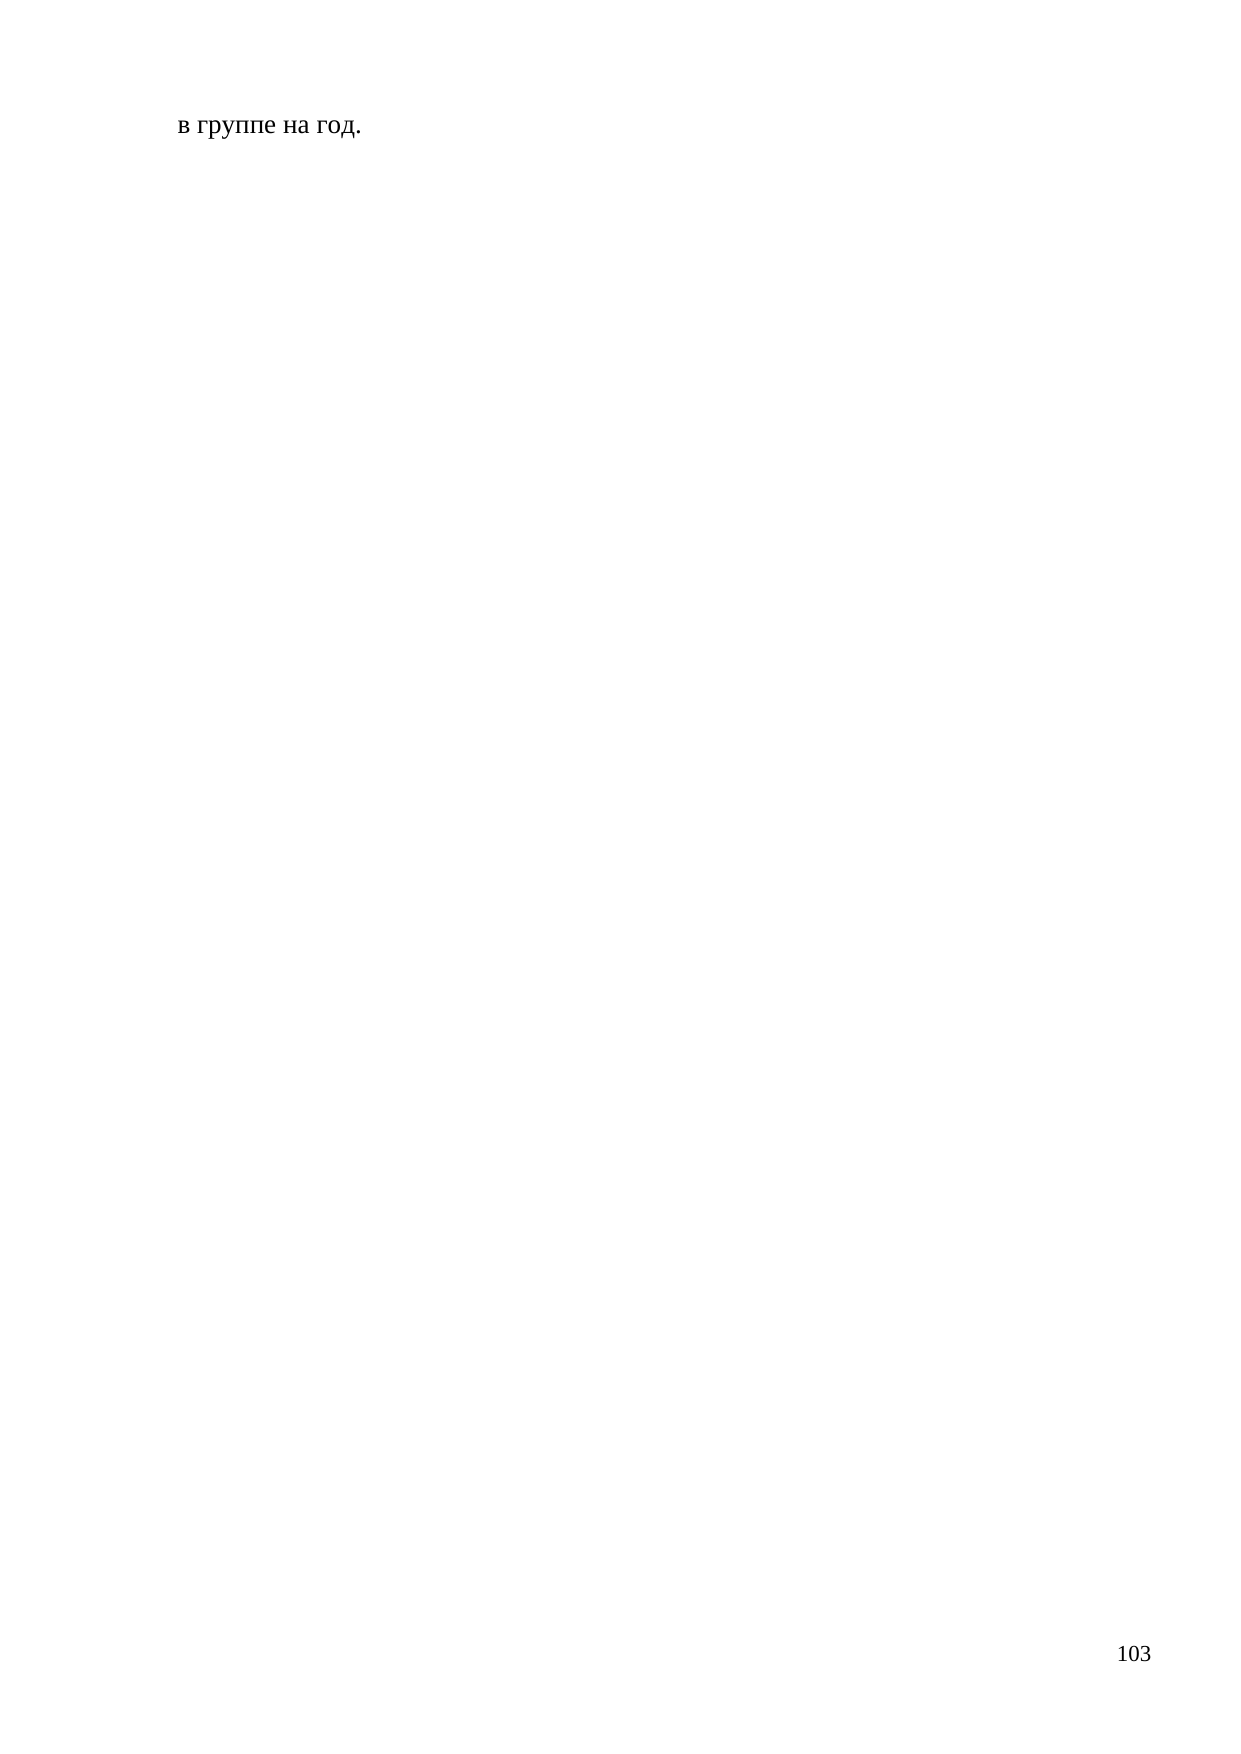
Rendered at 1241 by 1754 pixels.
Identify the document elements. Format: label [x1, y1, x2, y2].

text [177, 108, 1152, 139]
